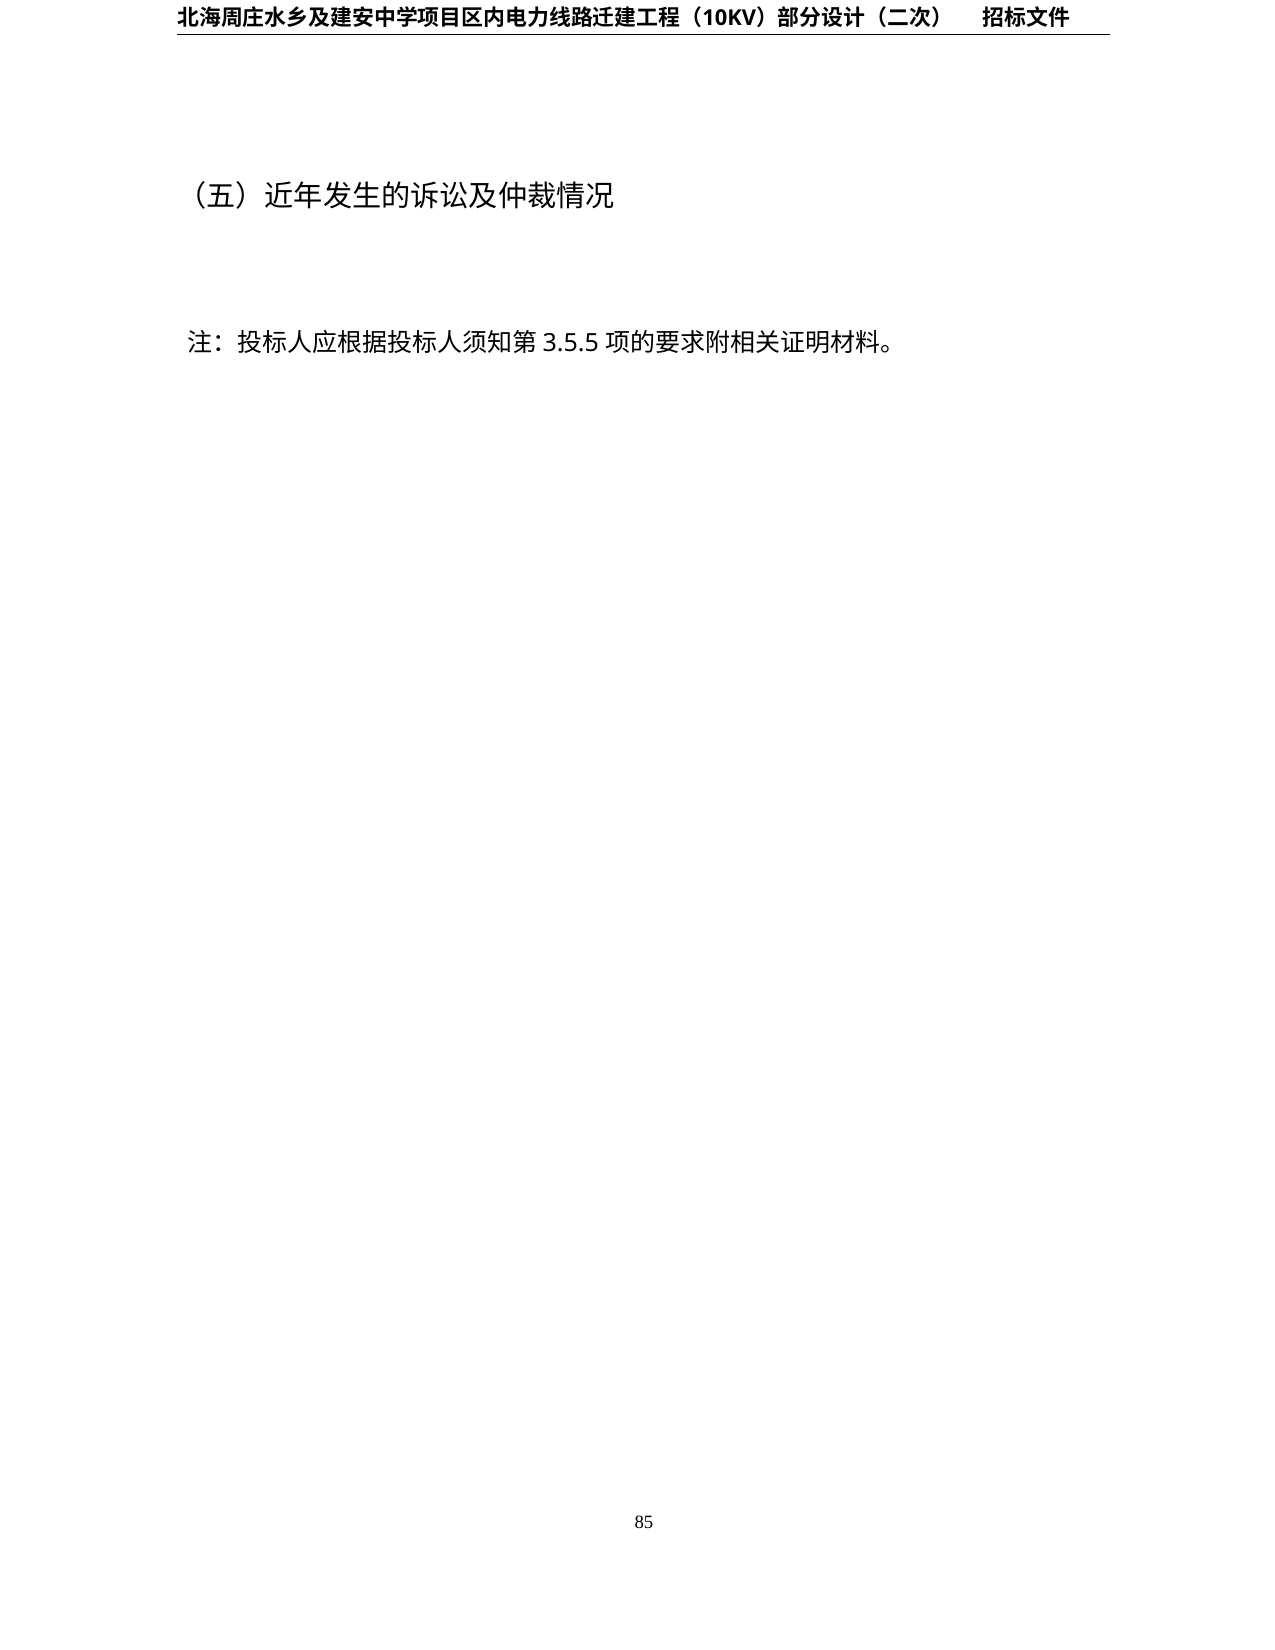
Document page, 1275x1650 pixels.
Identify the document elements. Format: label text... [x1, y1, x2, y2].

subtitle （五）近年发生的诉讼及仲裁情况 [177, 173, 1110, 215]
text 注：投标人应根据投标人须知第3.5.5 项的要求附相关证明材料。 [187, 323, 1110, 359]
